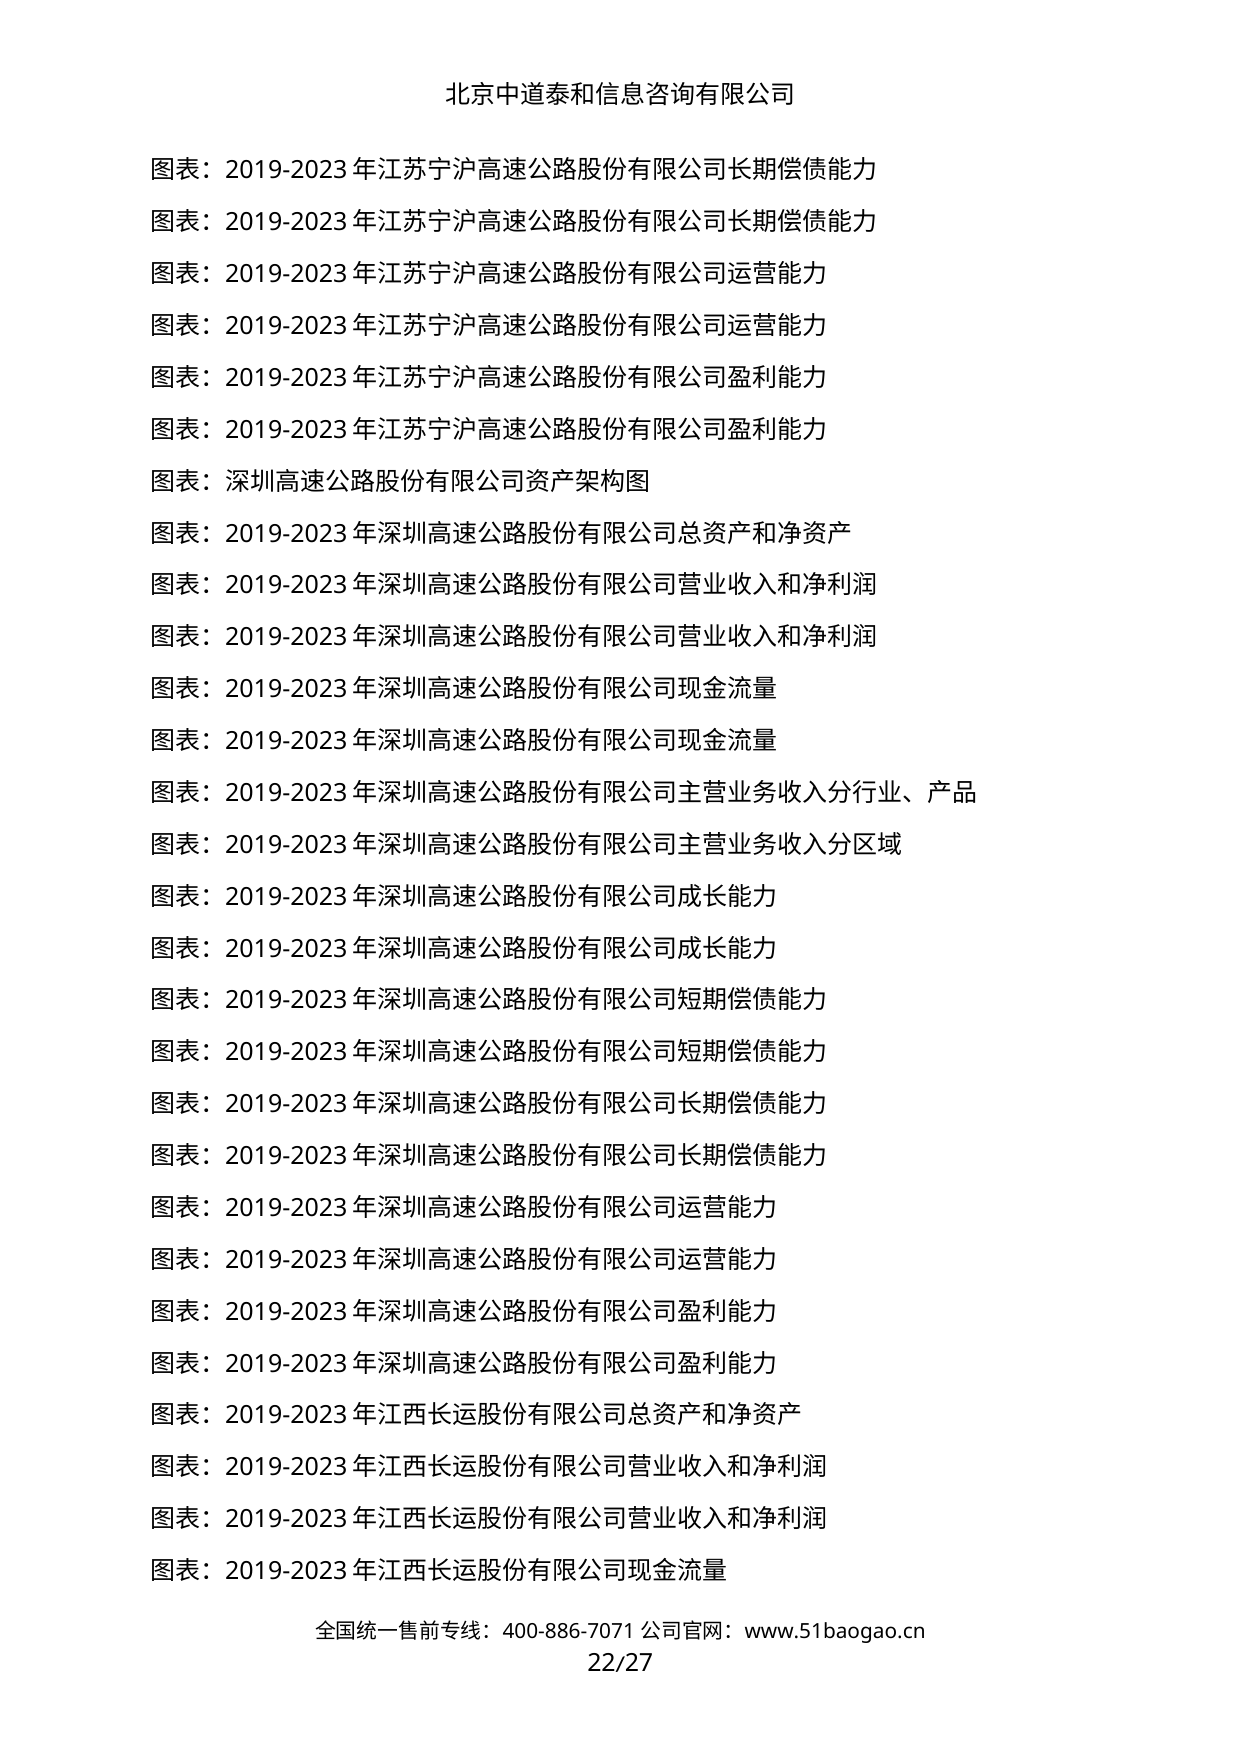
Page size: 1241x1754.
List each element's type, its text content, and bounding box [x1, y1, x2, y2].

text 图表：2019-2023年深圳高速公路股份有限公司主营业务收入分区域 [150, 824, 1090, 861]
text 图表：2019-2023年江苏宁沪高速公路股份有限公司长期偿债能力 [150, 150, 1090, 186]
text 图表：2019-2023年深圳高速公路股份有限公司短期偿债能力 [150, 1032, 1090, 1068]
text 图表：2019-2023年江西长运股份有限公司营业收入和净利润 [150, 1447, 1090, 1483]
text 图表：2019-2023年江苏宁沪高速公路股份有限公司盈利能力 [150, 409, 1090, 446]
text 图表：2019-2023年江西长运股份有限公司营业收入和净利润 [150, 1499, 1090, 1535]
text 图表：2019-2023年江苏宁沪高速公路股份有限公司盈利能力 [150, 357, 1090, 394]
text 图表：2019-2023年深圳高速公路股份有限公司长期偿债能力 [150, 1136, 1090, 1172]
text 图表：2019-2023年深圳高速公路股份有限公司成长能力 [150, 928, 1090, 964]
text 图表：2019-2023年深圳高速公路股份有限公司成长能力 [150, 876, 1090, 912]
text 图表：2019-2023年深圳高速公路股份有限公司盈利能力 [150, 1343, 1090, 1379]
text 图表：2019-2023年深圳高速公路股份有限公司长期偿债能力 [150, 1084, 1090, 1120]
text 图表：2019-2023年深圳高速公路股份有限公司盈利能力 [150, 1291, 1090, 1327]
text 图表：2019-2023年江苏宁沪高速公路股份有限公司长期偿债能力 [150, 202, 1090, 238]
text 图表：2019-2023年江西长运股份有限公司总资产和净资产 [150, 1395, 1090, 1431]
text 图表：深圳高速公路股份有限公司资产架构图 [150, 461, 1090, 497]
text 图表：2019-2023年深圳高速公路股份有限公司营业收入和净利润 [150, 565, 1090, 601]
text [150, 1551, 1090, 1587]
text 图表：2019-2023年深圳高速公路股份有限公司运营能力 [150, 1187, 1090, 1224]
text 图表：2019-2023年江苏宁沪高速公路股份有限公司运营能力 [150, 254, 1090, 290]
text 图表：2019-2023年深圳高速公路股份有限公司运营能力 [150, 1239, 1090, 1276]
text 图表：2019-2023年深圳高速公路股份有限公司现金流量 [150, 721, 1090, 757]
text 图表：2019-2023年深圳高速公路股份有限公司营业收入和净利润 [150, 617, 1090, 653]
text 图表：2019-2023年深圳高速公路股份有限公司主营业务收入分行业、产品 [150, 772, 1090, 809]
text 图表：2019-2023年深圳高速公路股份有限公司短期偿债能力 [150, 980, 1090, 1016]
text 图表：2019-2023年深圳高速公路股份有限公司总资产和净资产 [150, 513, 1090, 549]
text 图表：2019-2023年江苏宁沪高速公路股份有限公司运营能力 [150, 306, 1090, 342]
text 图表：2019-2023年深圳高速公路股份有限公司现金流量 [150, 669, 1090, 705]
